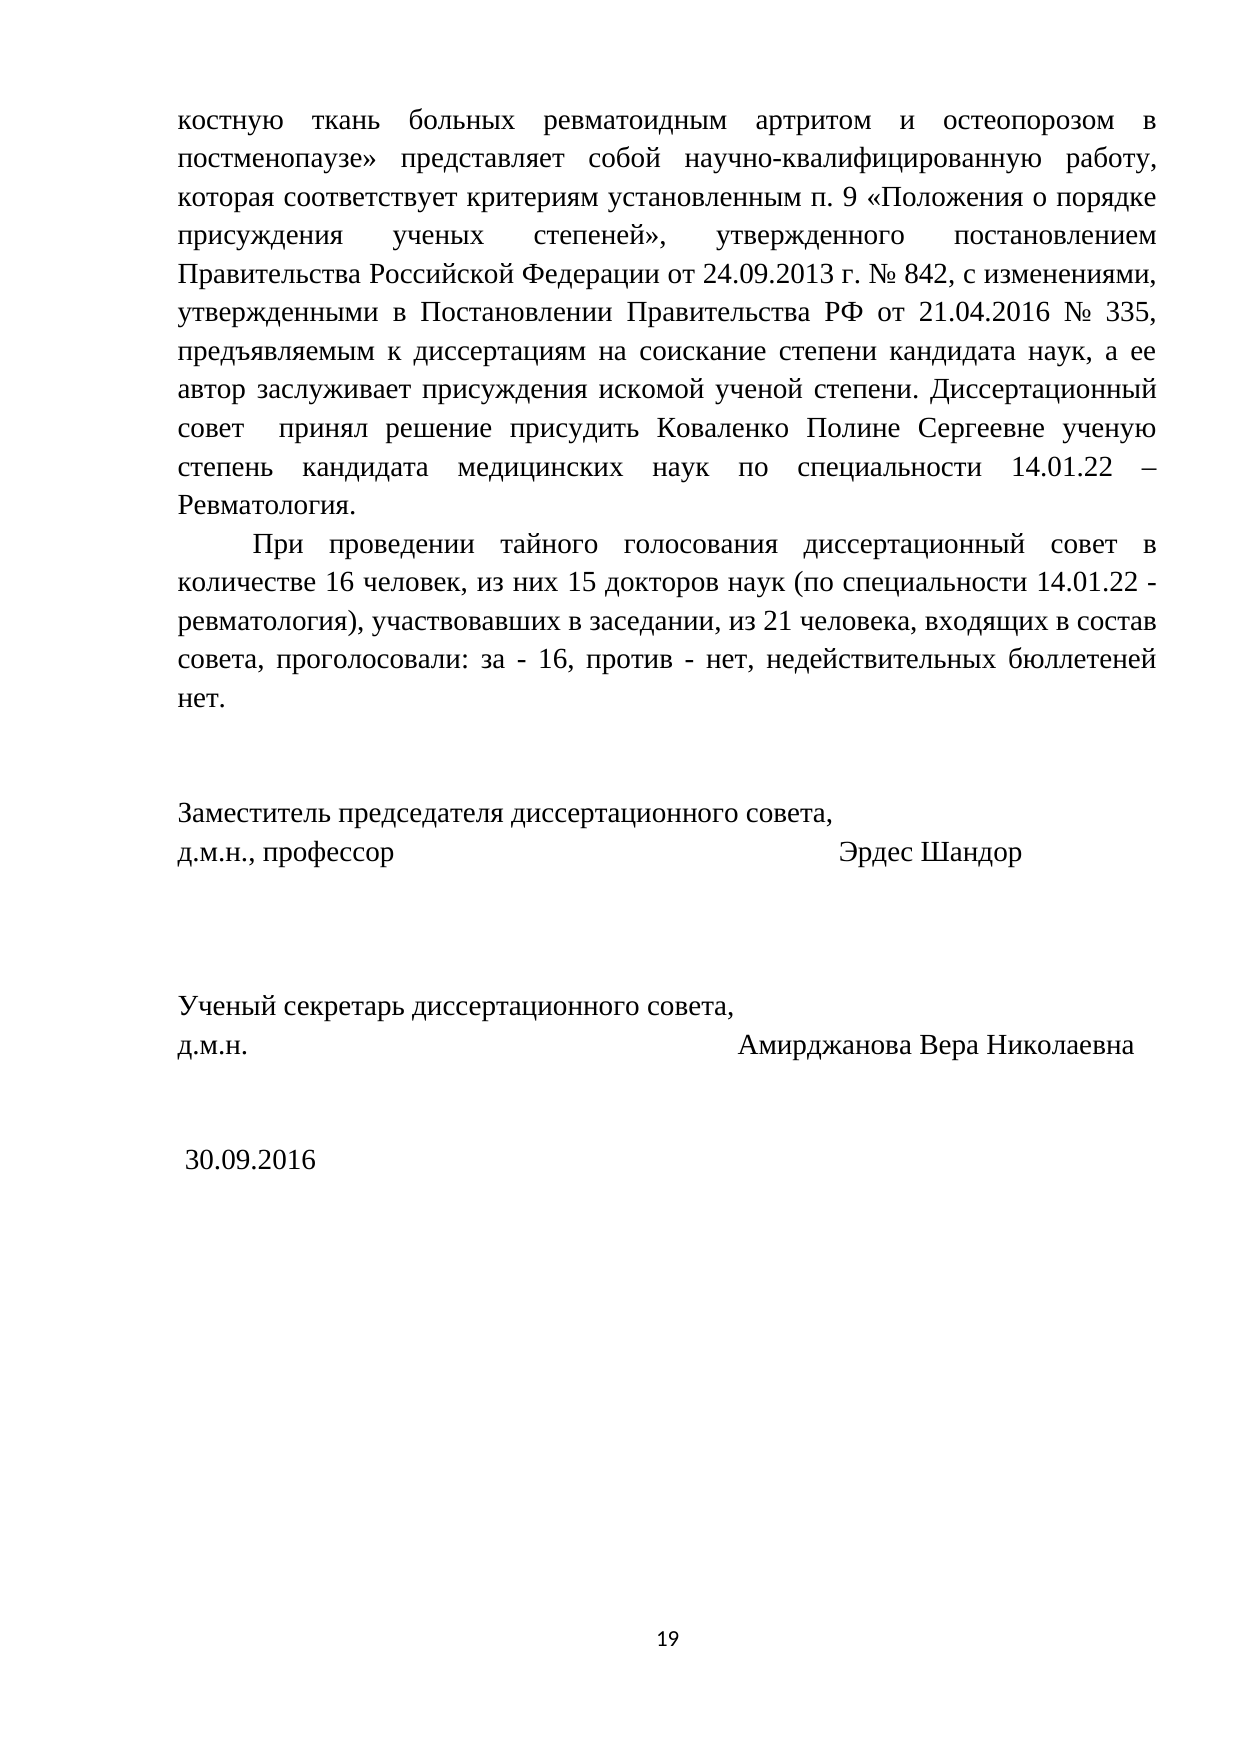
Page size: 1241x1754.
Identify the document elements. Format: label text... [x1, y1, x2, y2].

text д.м.н. Амирджанова Вера Николаевна [177, 1027, 1157, 1060]
text Заместитель председателя диссертационного совета, [177, 796, 1157, 829]
text При проведении тайного голосования диссертационный совет в количестве 16 человек, из них 15 докторов наук (по специальности 14.01.22 -ревматология), участвовавших в заседании, из 21 человека, входящих в состав совета, проголосовали: за - 16, против - нет, недействительных бюллетеней нет. [177, 526, 1157, 713]
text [177, 102, 1157, 521]
text 30.09.2016 [177, 1142, 1157, 1176]
text Ученый секретарь диссертационного совета, [177, 988, 1157, 1022]
text д.м.н., профессор Эрдес Шандор [177, 834, 1157, 868]
